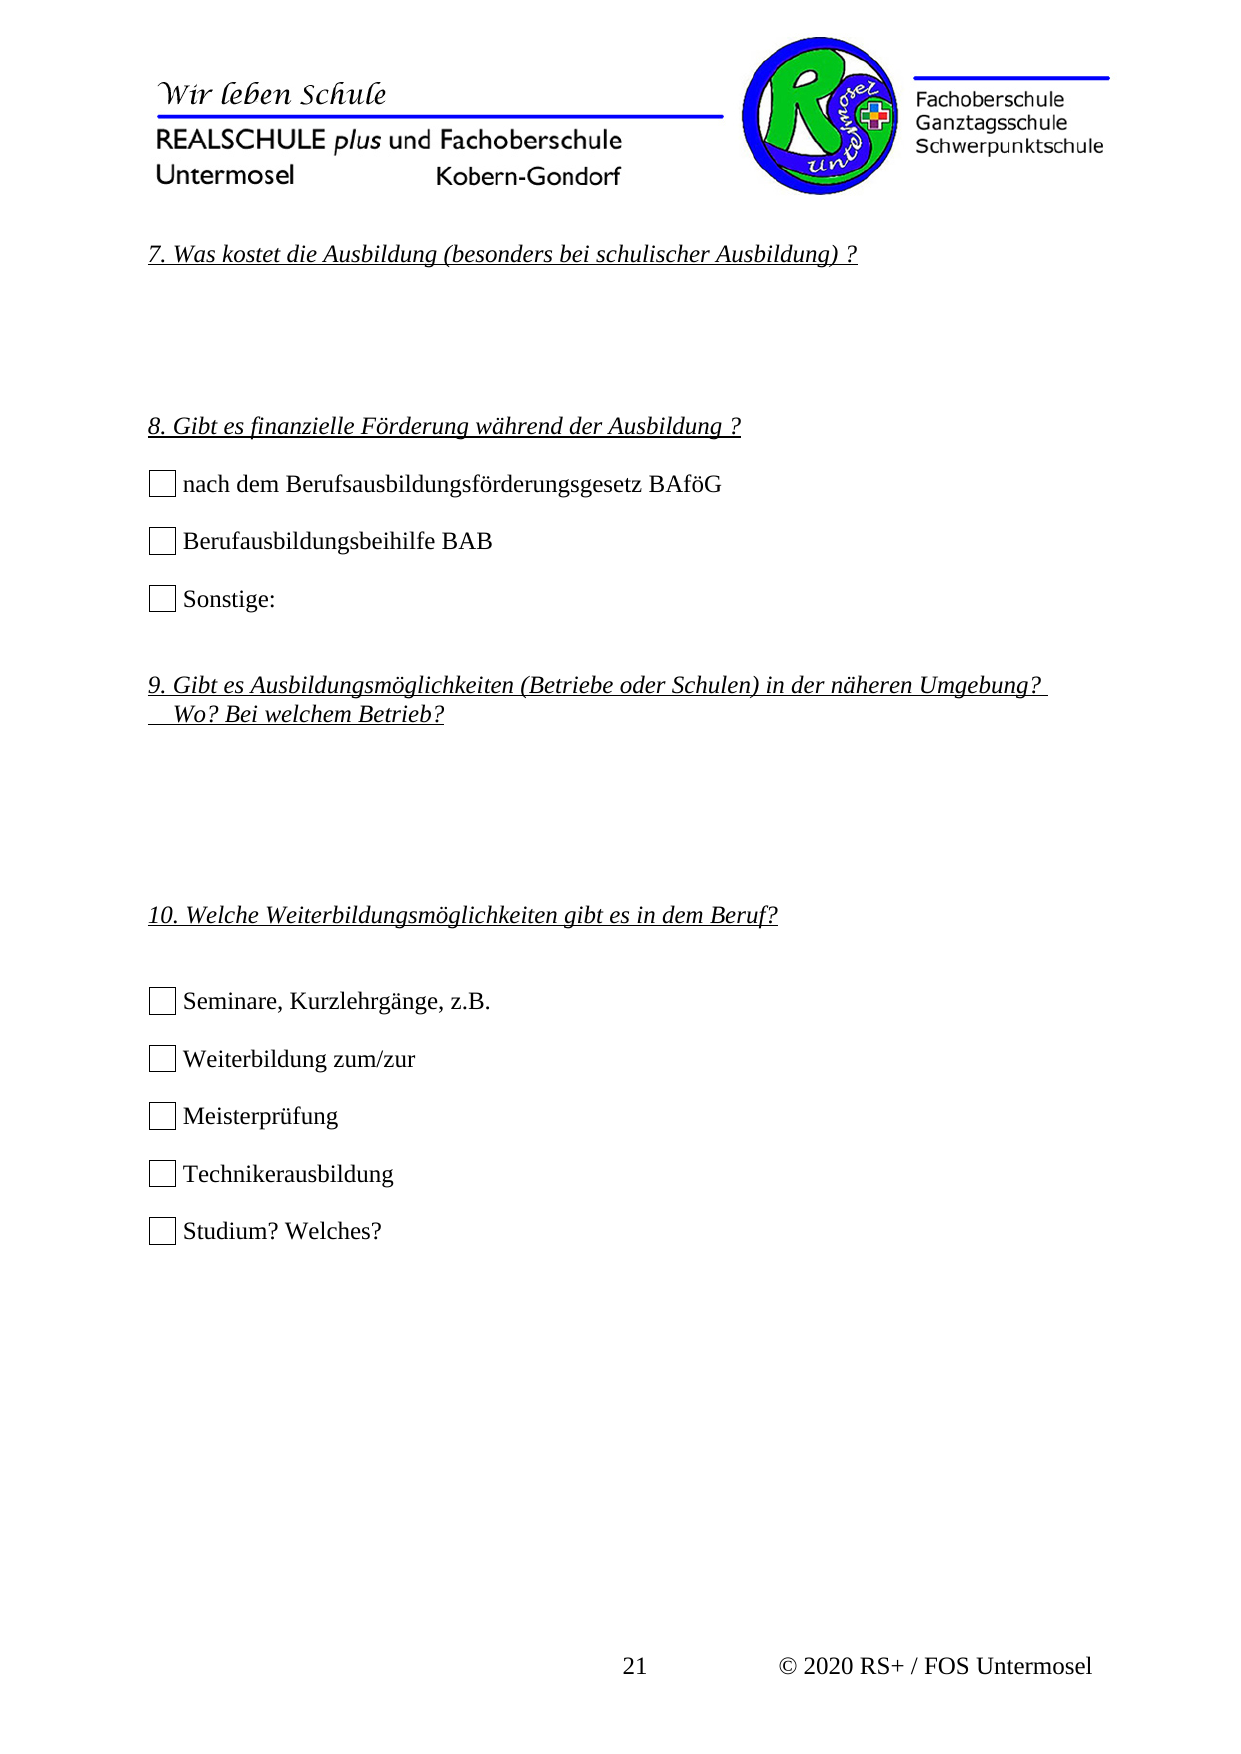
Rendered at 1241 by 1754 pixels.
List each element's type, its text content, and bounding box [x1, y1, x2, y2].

text Seminare, Kurzlehrgänge, z.B. [148, 986, 1122, 1015]
text Weiterbildung zum/zur [148, 1044, 1122, 1072]
text 9. Gibt es Ausbildungsmöglichkeiten (Betriebe oder Schulen) in der näheren Umgebung? [148, 670, 1122, 699]
text 8. Gibt es finanzielle Förderung während der Ausbildung ? [148, 411, 1122, 440]
text Studium? Welches? [148, 1216, 1122, 1245]
text 10. Welche Weiterbildungsmöglichkeiten gibt es in dem Beruf? [148, 900, 1122, 929]
text nach dem Berufsausbildungsförderungsgesetz BAföG [148, 469, 1122, 497]
text Meisterprüfung [148, 1101, 1122, 1130]
picture [127, 33, 1124, 197]
text Berufausbildungsbeihilfe BAB [148, 526, 1122, 555]
text Sonstige: [148, 584, 1122, 612]
text Technikerausbildung [148, 1159, 1122, 1187]
text Wo? Bei welchem Betrieb? [148, 699, 1122, 727]
text 7. Was kostet die Ausbildung (besonders bei schulischer Ausbildung) ? [148, 239, 1122, 267]
